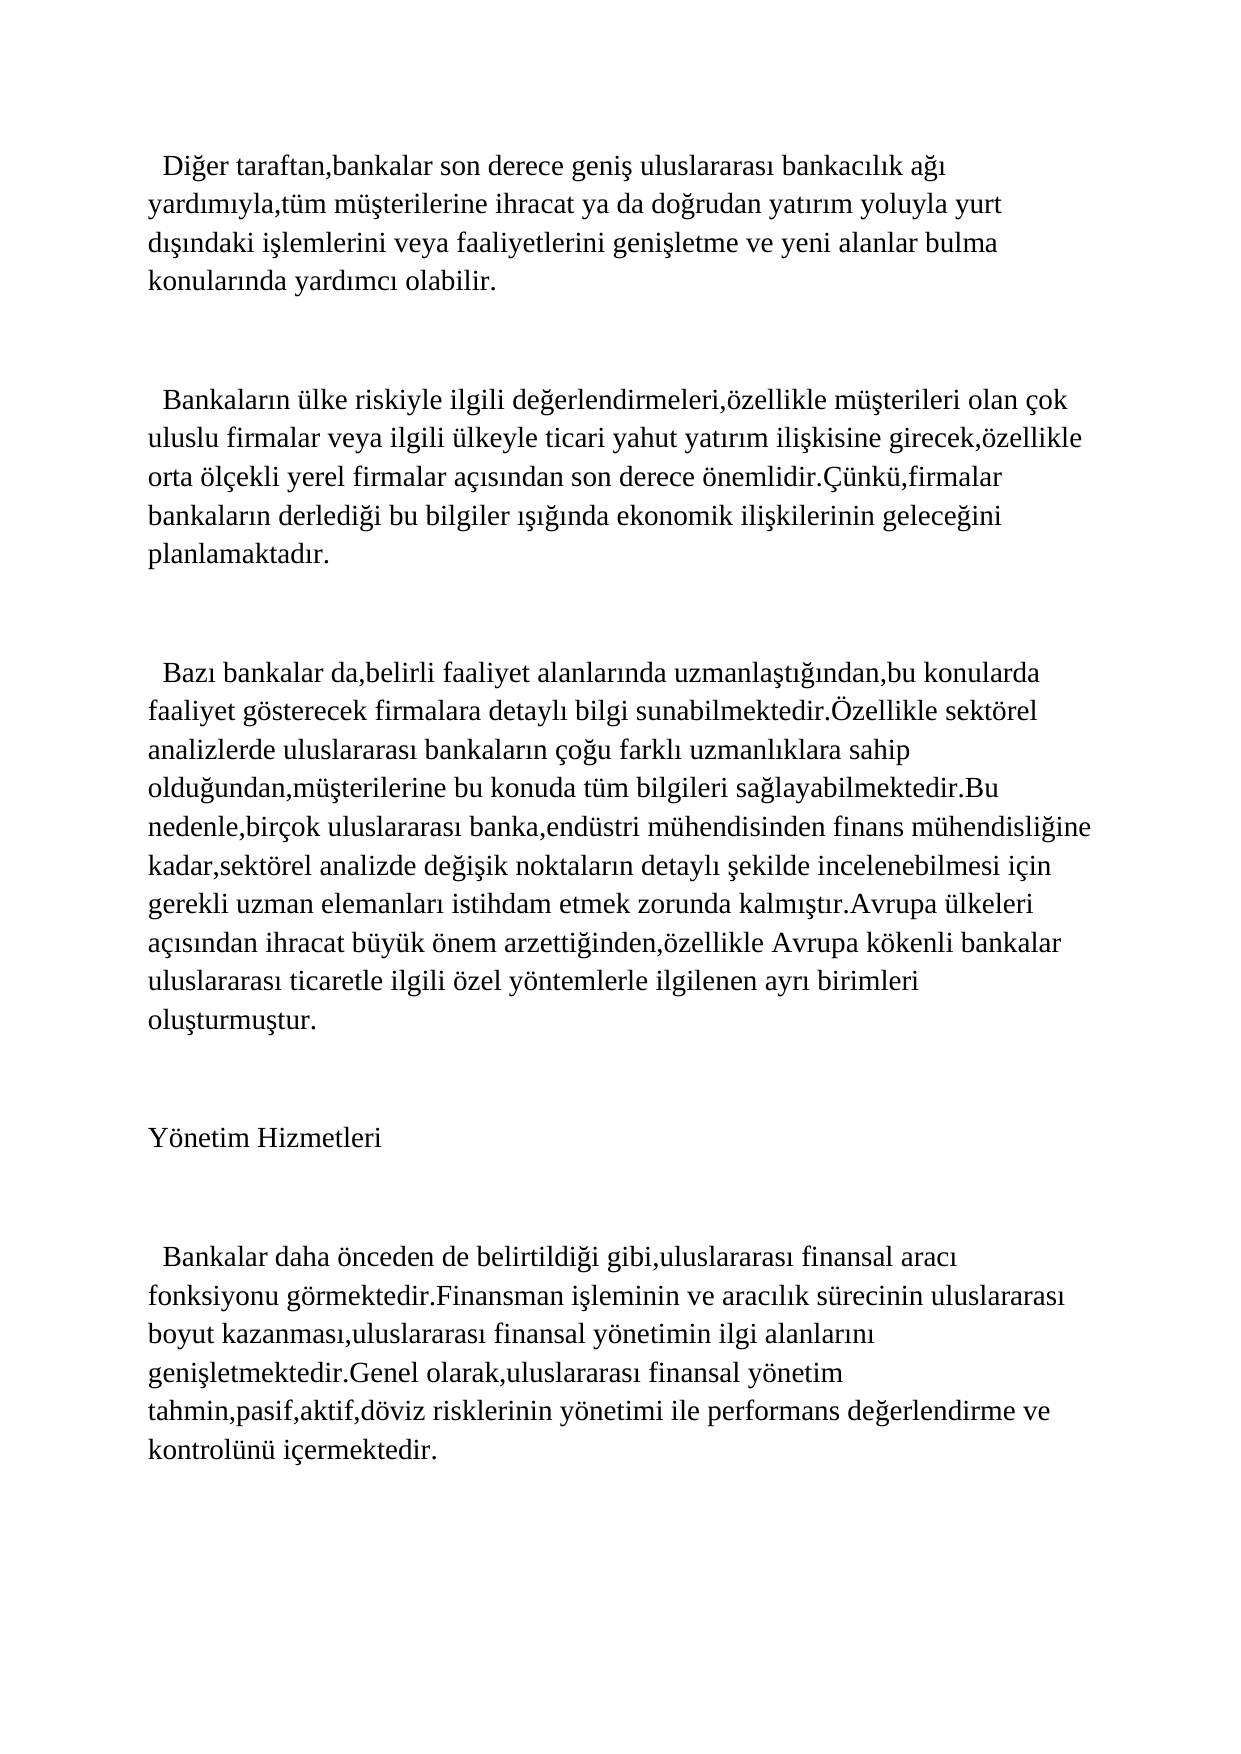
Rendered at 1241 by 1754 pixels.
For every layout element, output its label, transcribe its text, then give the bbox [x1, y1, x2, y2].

text Bazı bankalar da,belirli faaliyet alanlarında uzmanlaştığından,bu konularda faaliyet gösterecek firmalara detaylı bilgi sunabilmektedir.Özellikle sektörel analizlerde uluslararası bankaların çoğu farklı uzmanlıklara sahip olduğundan,müşterilerine bu konuda tüm bilgileri sağlayabilmektedir.Bu nedenle,birçok uluslararası banka,endüstri mühendisinden finans mühendisliğine kadar,sektörel analizde değişik noktaların detaylı şekilde incelenebilmesi için gerekli uzman elemanları istihdam etmek zorunda kalmıştır.Avrupa ülkeleri açısından ihracat büyük önem arzettiğinden,özellikle Avrupa kökenli bankalar uluslararası ticaretle ilgili özel yöntemlerle ilgilenen ayrı birimleri oluşturmuştur. [148, 655, 1093, 1035]
text Diğer taraftan,bankalar son derece geniş uluslararası bankacılık ağı yardımıyla,tüm müşterilerine ihracat ya da doğrudan yatırım yoluyla yurt dışındaki işlemlerini veya faaliyetlerini genişletme ve yeni alanlar bulma konularında yardımcı olabilir. [148, 148, 1093, 297]
text Bankalar daha önceden de belirtildiği gibi,uluslararası finansal aracı fonksiyonu görmektedir.Finansman işleminin ve aracılık sürecinin uluslararası boyut kazanması,uluslararası finansal yönetimin ilgi alanlarını genişletmektedir.Genel olarak,uluslararası finansal yönetim tahmin,pasif,aktif,döviz risklerinin yönetimi ile performans değerlendirme ve kontrolünü içermektedir. [148, 1239, 1093, 1466]
text Yönetim Hizmetleri [148, 1121, 1093, 1154]
text Bankaların ülke riskiyle ilgili değerlendirmeleri,özellikle müşterileri olan çok uluslu firmalar veya ilgili ülkeyle ticari yahut yatırım ilişkisine girecek,özellikle orta ölçekli yerel firmalar açısından son derece önemlidir.Çünkü,firmalar bankaların derlediği bu bilgiler ışığında ekonomik ilişkilerinin geleceğini planlamaktadır. [148, 382, 1093, 570]
